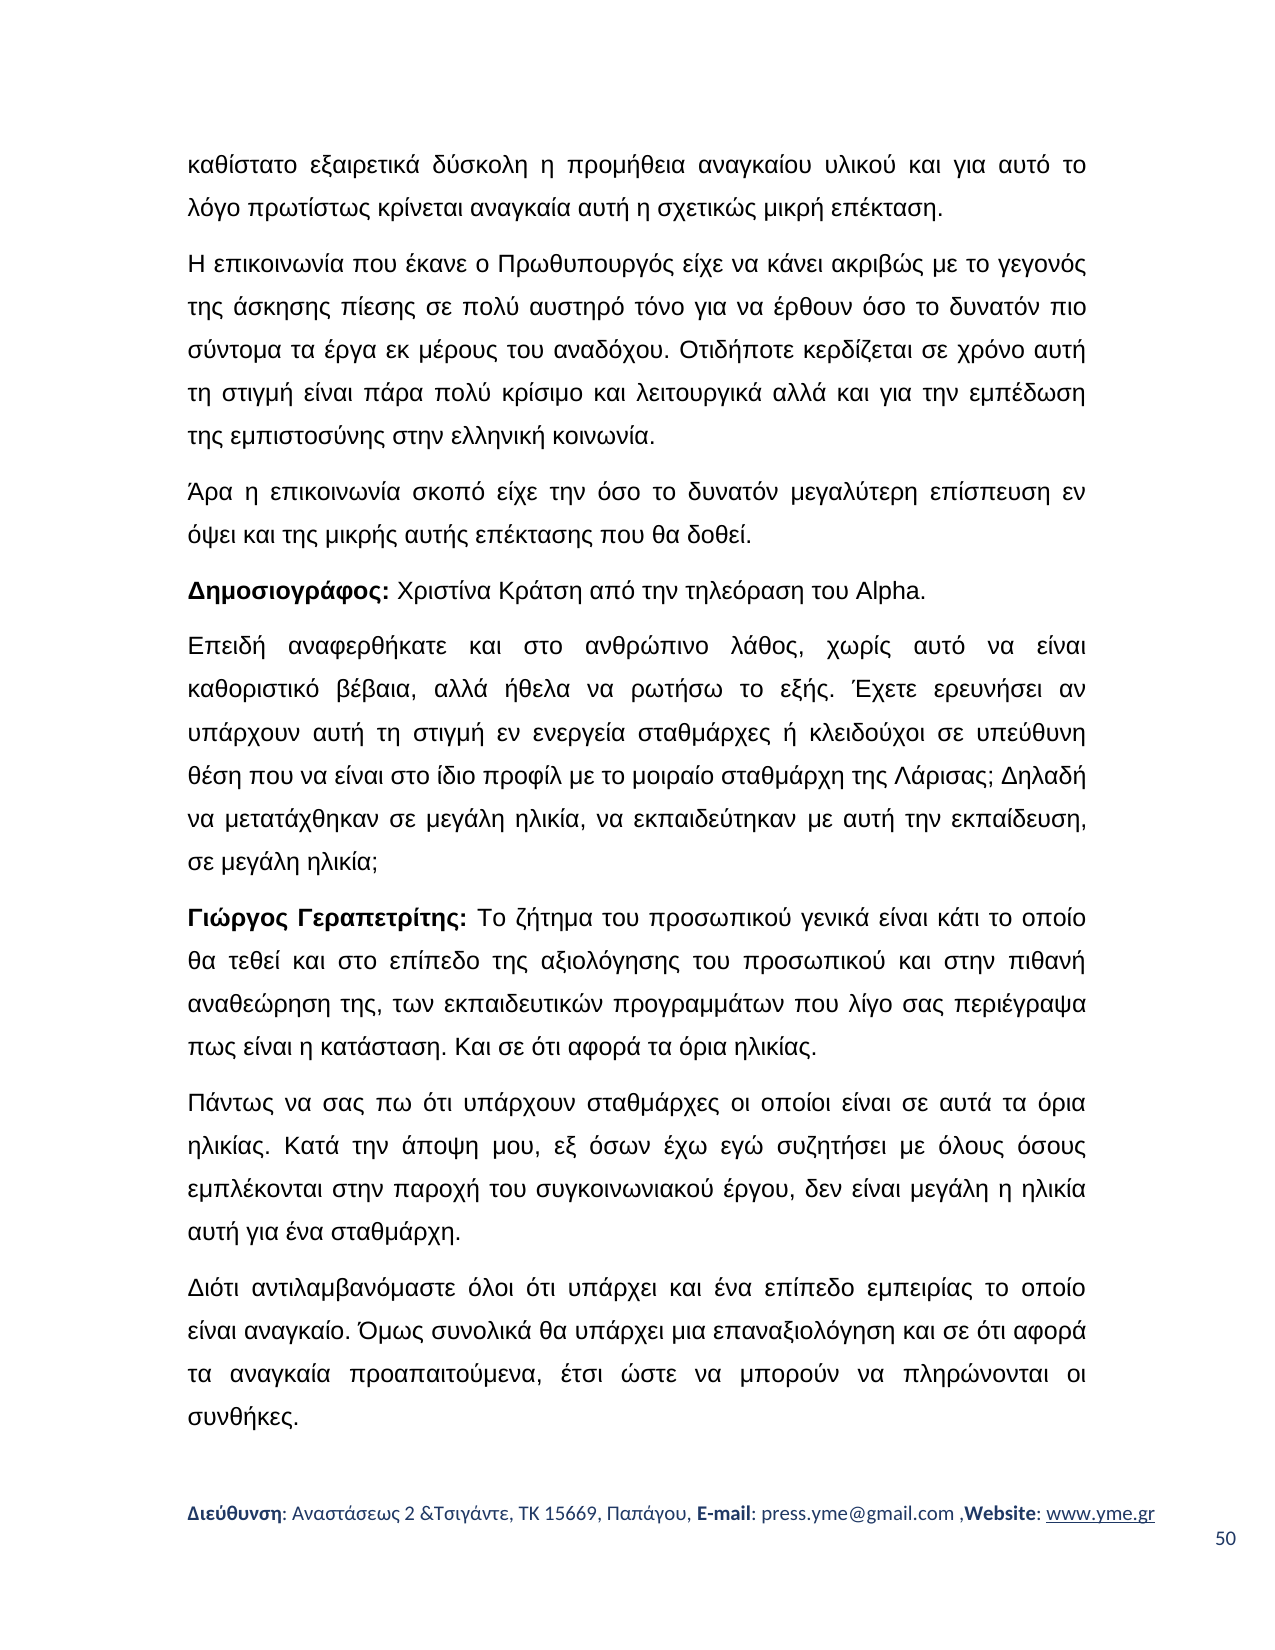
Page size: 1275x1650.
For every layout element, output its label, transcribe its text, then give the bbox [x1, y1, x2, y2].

text Πάντως να σας πω ότι υπάρχουν σταθμάρχες οι οποίοι είναι σε αυτά τα όρια ηλικίας. Κατά την άποψη μου, εξ όσων έχω εγώ συζητήσει με όλους όσους εμπλέκονται στην παροχή του συγκοινωνιακού έργου, δεν είναι μεγάλη η ηλικία αυτή για ένα σταθμάρχη. [187, 1087, 1087, 1246]
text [187, 150, 1087, 222]
text Άρα η επικοινωνία σκοπό είχε την όσο το δυνατόν μεγαλύτερη επίσπευση εν όψει και της μικρής αυτής επέκτασης που θα δοθεί. [187, 477, 1087, 549]
text Επειδή αναφερθήκατε και στο ανθρώπινο λάθος, χωρίς αυτό να είναι καθοριστικό βέβαια, αλλά ήθελα να ρωτήσω το εξής. Έχετε ερευνήσει αν υπάρχουν αυτή τη στιγμή εν ενεργεία σταθμάρχες ή κλειδούχοι σε υπεύθυνη θέση που να είναι στο ίδιο προφίλ με το μοιραίο σταθμάρχη της Λάρισας; Δηλαδή να μετατάχθηκαν σε μεγάλη ηλικία, να εκπαιδεύτηκαν με αυτή την εκπαίδευση, σε μεγάλη ηλικία; [187, 631, 1087, 876]
text Η επικοινωνία που έκανε ο Πρωθυπουργός είχε να κάνει ακριβώς με το γεγονός της άσκησης πίεσης σε πολύ αυστηρό τόνο για να έρθουν όσο το δυνατόν πιο σύντομα τα έργα εκ μέρους του αναδόχου. Οτιδήποτε κερδίζεται σε χρόνο αυτή τη στιγμή είναι πάρα πολύ κρίσιμο και λειτουργικά αλλά και για την εμπέδωση της εμπιστοσύνης στην ελληνική κοινωνία. [187, 249, 1087, 450]
text Γιώργος Γεραπετρίτης: Το ζήτημα του προσωπικού γενικά είναι κάτι το οποίο θα τεθεί και στο επίπεδο της αξιολόγησης του προσωπικού και στην πιθανή αναθεώρηση της, των εκπαιδευτικών προγραμμάτων που λίγο σας περιέγραψα πως είναι η κατάσταση. Και σε ότι αφορά τα όρια ηλικίας. [187, 902, 1087, 1061]
text Δημοσιογράφος: Χριστίνα Κράτση από την τηλεόραση του Alpha. [187, 576, 1087, 604]
text Διότι αντιλαμβανόμαστε όλοι ότι υπάρχει και ένα επίπεδο εμπειρίας το οποίο είναι αναγκαίο. Όμως συνολικά θα υπάρχει μια επαναξιολόγηση και σε ότι αφορά τα αναγκαία προαπαιτούμενα, έτσι ώστε να μπορούν να πληρώνονται οι συνθήκες. [187, 1272, 1087, 1431]
